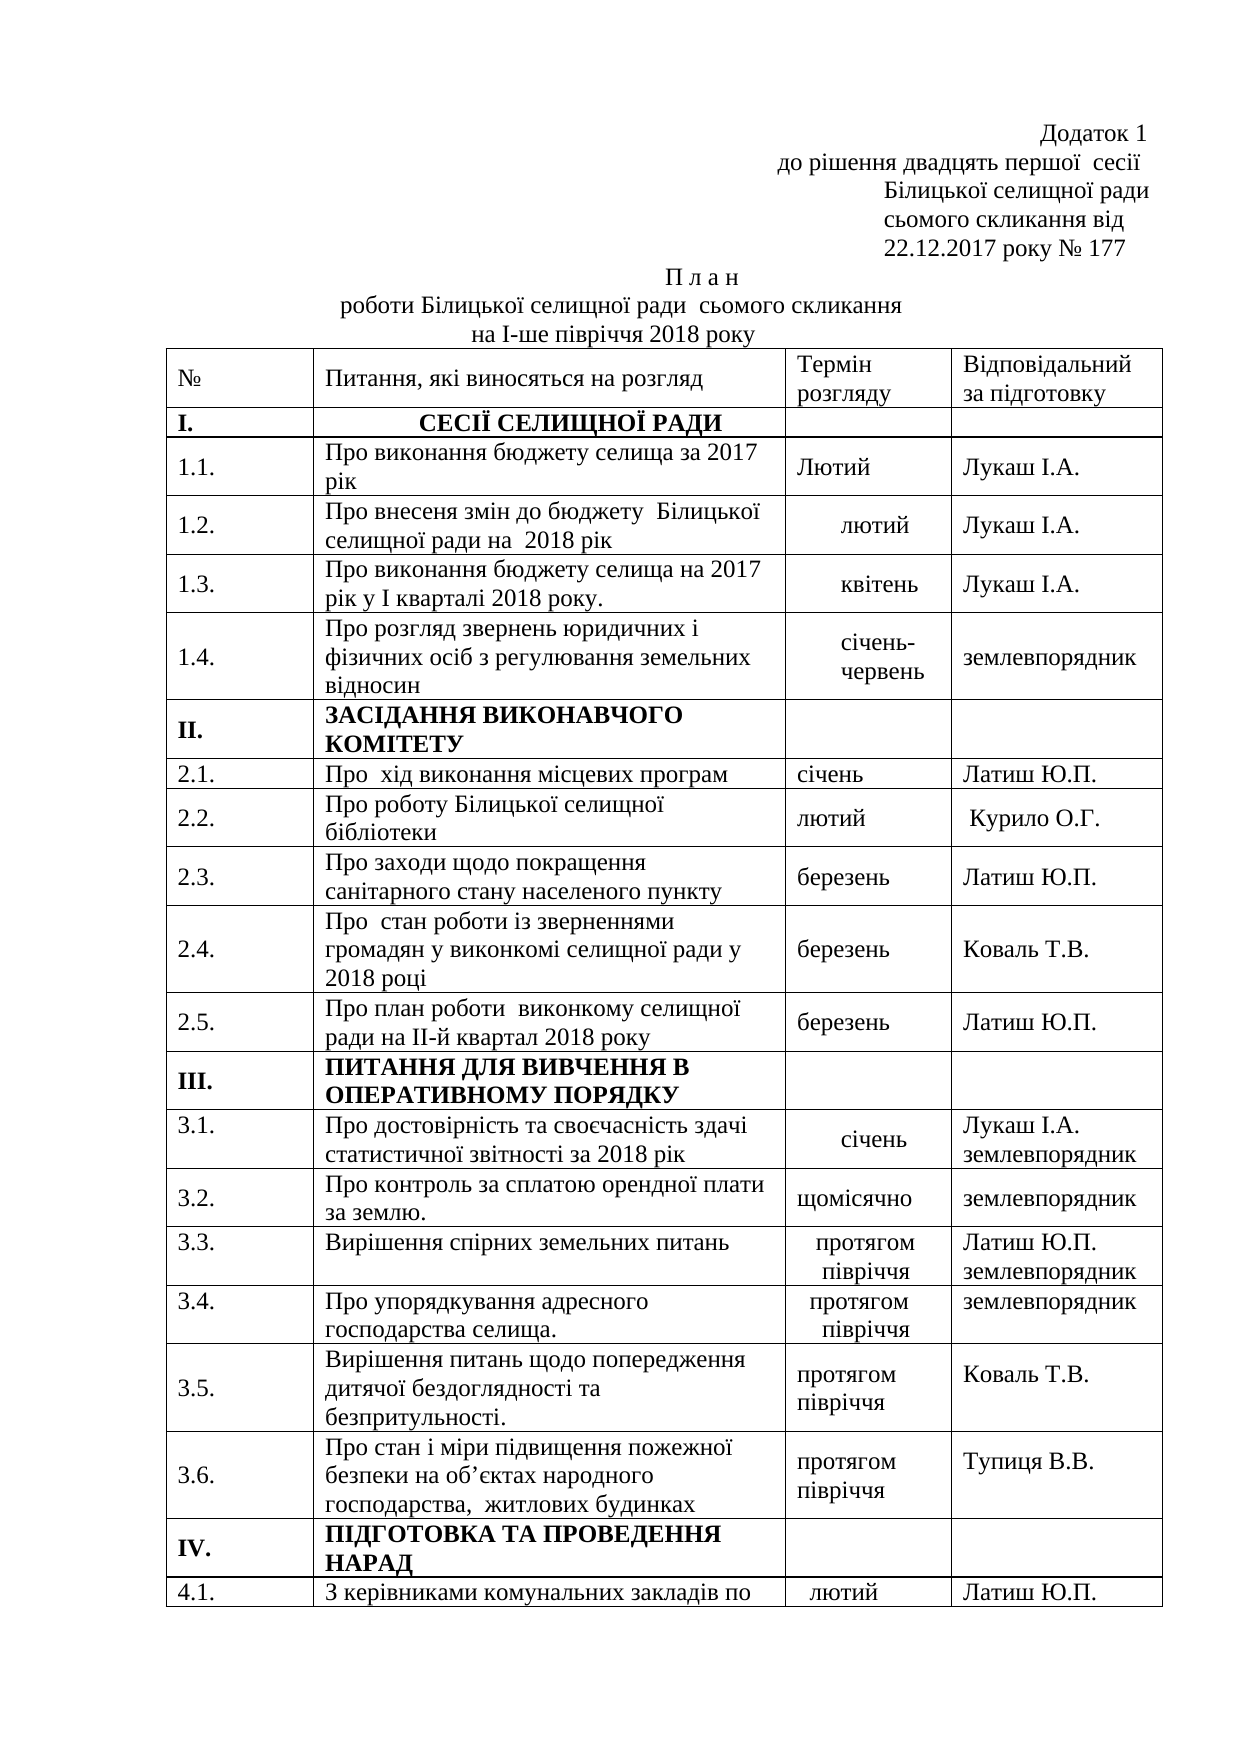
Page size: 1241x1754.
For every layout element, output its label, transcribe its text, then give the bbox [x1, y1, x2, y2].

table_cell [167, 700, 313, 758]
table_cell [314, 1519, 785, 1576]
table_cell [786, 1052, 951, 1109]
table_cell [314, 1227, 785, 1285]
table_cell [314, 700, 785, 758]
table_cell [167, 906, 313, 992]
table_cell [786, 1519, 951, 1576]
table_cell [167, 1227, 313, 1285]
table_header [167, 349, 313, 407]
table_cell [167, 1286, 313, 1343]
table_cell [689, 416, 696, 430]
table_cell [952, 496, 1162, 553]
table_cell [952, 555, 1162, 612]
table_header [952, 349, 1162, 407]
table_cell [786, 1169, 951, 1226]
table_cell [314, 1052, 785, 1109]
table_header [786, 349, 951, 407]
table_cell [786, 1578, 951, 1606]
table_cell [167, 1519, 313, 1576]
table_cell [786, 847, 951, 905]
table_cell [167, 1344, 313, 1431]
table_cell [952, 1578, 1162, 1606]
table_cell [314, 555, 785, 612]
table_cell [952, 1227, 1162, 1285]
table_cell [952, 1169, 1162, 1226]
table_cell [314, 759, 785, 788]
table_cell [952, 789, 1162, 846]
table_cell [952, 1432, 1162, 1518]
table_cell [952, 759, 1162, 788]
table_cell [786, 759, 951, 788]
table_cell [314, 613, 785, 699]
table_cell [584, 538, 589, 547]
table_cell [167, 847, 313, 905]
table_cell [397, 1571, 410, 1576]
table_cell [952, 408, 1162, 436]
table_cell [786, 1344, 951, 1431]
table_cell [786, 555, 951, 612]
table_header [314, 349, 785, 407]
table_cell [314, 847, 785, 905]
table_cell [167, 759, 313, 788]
text 22.12.2017 року № 177 [177, 233, 1152, 262]
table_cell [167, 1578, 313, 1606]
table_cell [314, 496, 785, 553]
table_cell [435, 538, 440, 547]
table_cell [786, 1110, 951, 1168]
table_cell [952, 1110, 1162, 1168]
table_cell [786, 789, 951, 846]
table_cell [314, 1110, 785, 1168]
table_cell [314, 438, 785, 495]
text Білицької селищної ради [177, 176, 1152, 204]
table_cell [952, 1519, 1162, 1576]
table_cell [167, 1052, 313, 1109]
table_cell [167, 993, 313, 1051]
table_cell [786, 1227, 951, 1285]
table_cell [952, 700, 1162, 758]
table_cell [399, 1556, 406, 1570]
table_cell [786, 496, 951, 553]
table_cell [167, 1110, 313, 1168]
text Додаток 1 [177, 118, 1152, 147]
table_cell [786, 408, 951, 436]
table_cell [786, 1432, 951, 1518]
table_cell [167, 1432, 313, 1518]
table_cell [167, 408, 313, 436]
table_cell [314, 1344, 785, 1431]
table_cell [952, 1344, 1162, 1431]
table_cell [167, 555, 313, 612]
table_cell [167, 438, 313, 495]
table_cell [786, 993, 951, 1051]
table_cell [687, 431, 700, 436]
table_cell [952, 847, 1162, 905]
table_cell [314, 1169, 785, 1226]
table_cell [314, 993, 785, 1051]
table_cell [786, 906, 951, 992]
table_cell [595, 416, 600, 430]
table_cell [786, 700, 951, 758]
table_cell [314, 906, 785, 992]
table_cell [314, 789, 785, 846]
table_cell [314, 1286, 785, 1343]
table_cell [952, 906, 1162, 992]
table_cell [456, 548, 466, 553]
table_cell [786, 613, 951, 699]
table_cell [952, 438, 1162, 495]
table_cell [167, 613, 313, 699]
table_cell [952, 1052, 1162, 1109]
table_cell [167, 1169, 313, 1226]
text П л а н [177, 262, 1152, 291]
text на І-ше півріччя 2018 року [177, 319, 1152, 348]
text сьомого скликання від [177, 204, 1152, 233]
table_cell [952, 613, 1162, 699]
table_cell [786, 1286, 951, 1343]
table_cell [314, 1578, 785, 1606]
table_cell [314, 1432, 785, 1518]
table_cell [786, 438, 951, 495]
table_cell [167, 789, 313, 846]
text роботи Білицької селищної ради сьомого скликання [177, 291, 1152, 319]
text до рішення двадцять першої сесії [177, 147, 1152, 176]
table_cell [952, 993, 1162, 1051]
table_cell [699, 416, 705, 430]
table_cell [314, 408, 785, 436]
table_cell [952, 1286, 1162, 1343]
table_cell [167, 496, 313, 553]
